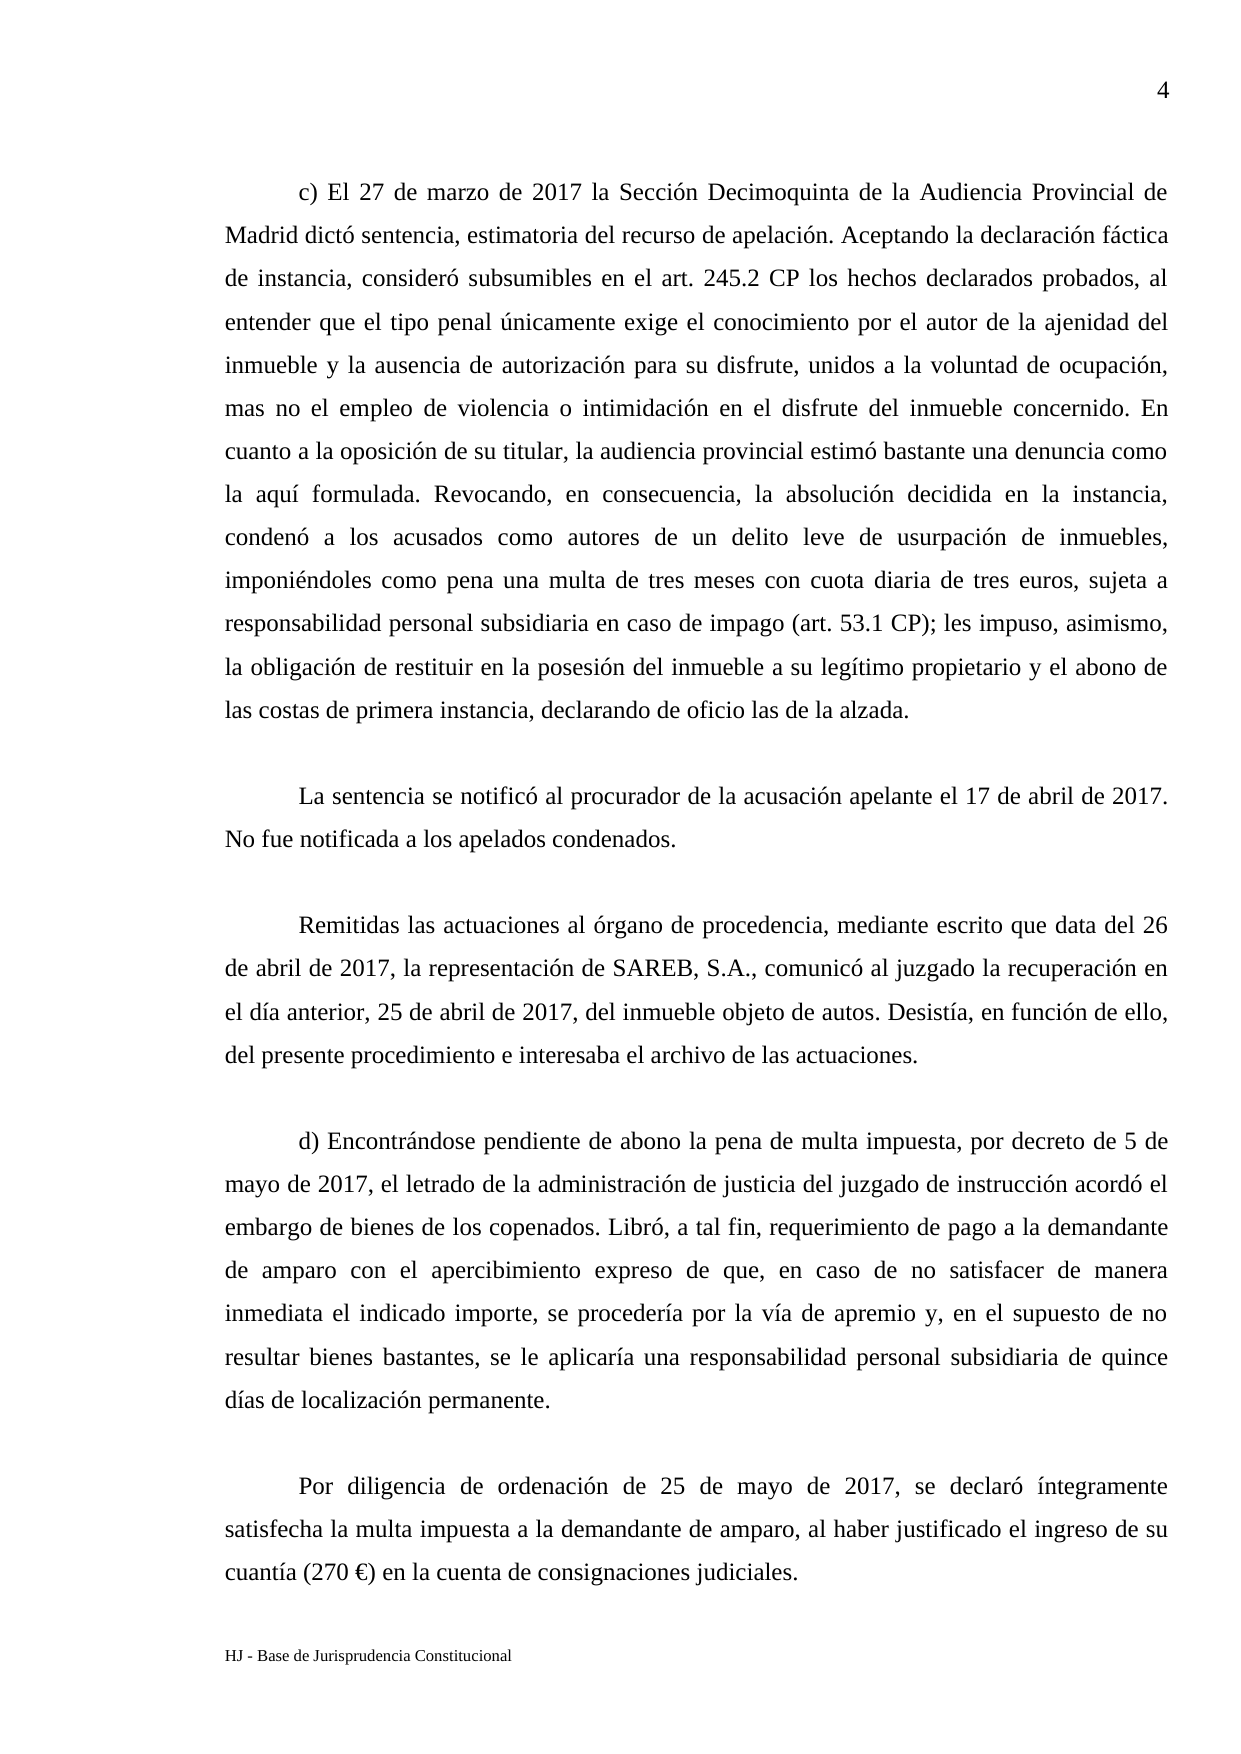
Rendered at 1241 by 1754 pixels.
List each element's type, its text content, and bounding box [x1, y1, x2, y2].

text Remitidas las actuaciones al órgano de procedencia, mediante escrito que data del 26 de abril de 2017, la representación de SAREB, S.A., comunicó al juzgado la recuperación en el día anterior, 25 de abril de 2017, del inmueble objeto de autos. Desistía, en función de ello, del presente procedimiento e interesaba el archivo de las actuaciones. [224, 910, 1169, 1068]
text La sentencia se notificó al procurador de la acusación apelante el 17 de abril de 2017. No fue notificada a los apelados condenados. [224, 781, 1169, 853]
text c) El 27 de marzo de 2017 la Sección Decimoquinta de la Audiencia Provincial de Madrid dictó sentencia, estimatoria del recurso de apelación. Aceptando la declaración fáctica de instancia, consideró subsumibles en el art. 245.2 CP los hechos declarados probados, al entender que el tipo penal únicamente exige el conocimiento por el autor de la ajenidad del inmueble y la ausencia de autorización para su disfrute, unidos a la voluntad de ocupación, mas no el empleo de violencia o intimidación en el disfrute del inmueble concernido. En cuanto a la oposición de su titular, la audiencia provincial estimó bastante una denuncia como la aquí formulada. Revocando, en consecuencia, la absolución decidida en la instancia, condenó a los acusados como autores de un delito leve de usurpación de inmuebles, imponiéndoles como pena una multa de tres meses con cuota diaria de tres euros, sujeta a responsabilidad personal subsidiaria en caso de impago (art. 53.1 CP); les impuso, asimismo, la obligación de restituir en la posesión del inmueble a su legítimo propietario y el abono de las costas de primera instancia, declarando de oficio las de la alzada. [224, 177, 1169, 723]
text Por diligencia de ordenación de 25 de mayo de 2017, se declaró íntegramente satisfecha la multa impuesta a la demandante de amparo, al haber justificado el ingreso de su cuantía (270 €) en la cuenta de consignaciones judiciales. [224, 1471, 1169, 1586]
text d) Encontrándose pendiente de abono la pena de multa impuesta, por decreto de 5 de mayo de 2017, el letrado de la administración de justicia del juzgado de instrucción acordó el embargo de bienes de los copenados. Libró, a tal fin, requerimiento de pago a la demandante de amparo con el apercibimiento expreso de que, en caso de no satisfacer de manera inmediata el indicado importe, se procedería por la vía de apremio y, en el supuesto de no resultar bienes bastantes, se le aplicaría una responsabilidad personal subsidiaria de quince días de localización permanente. [224, 1126, 1169, 1413]
